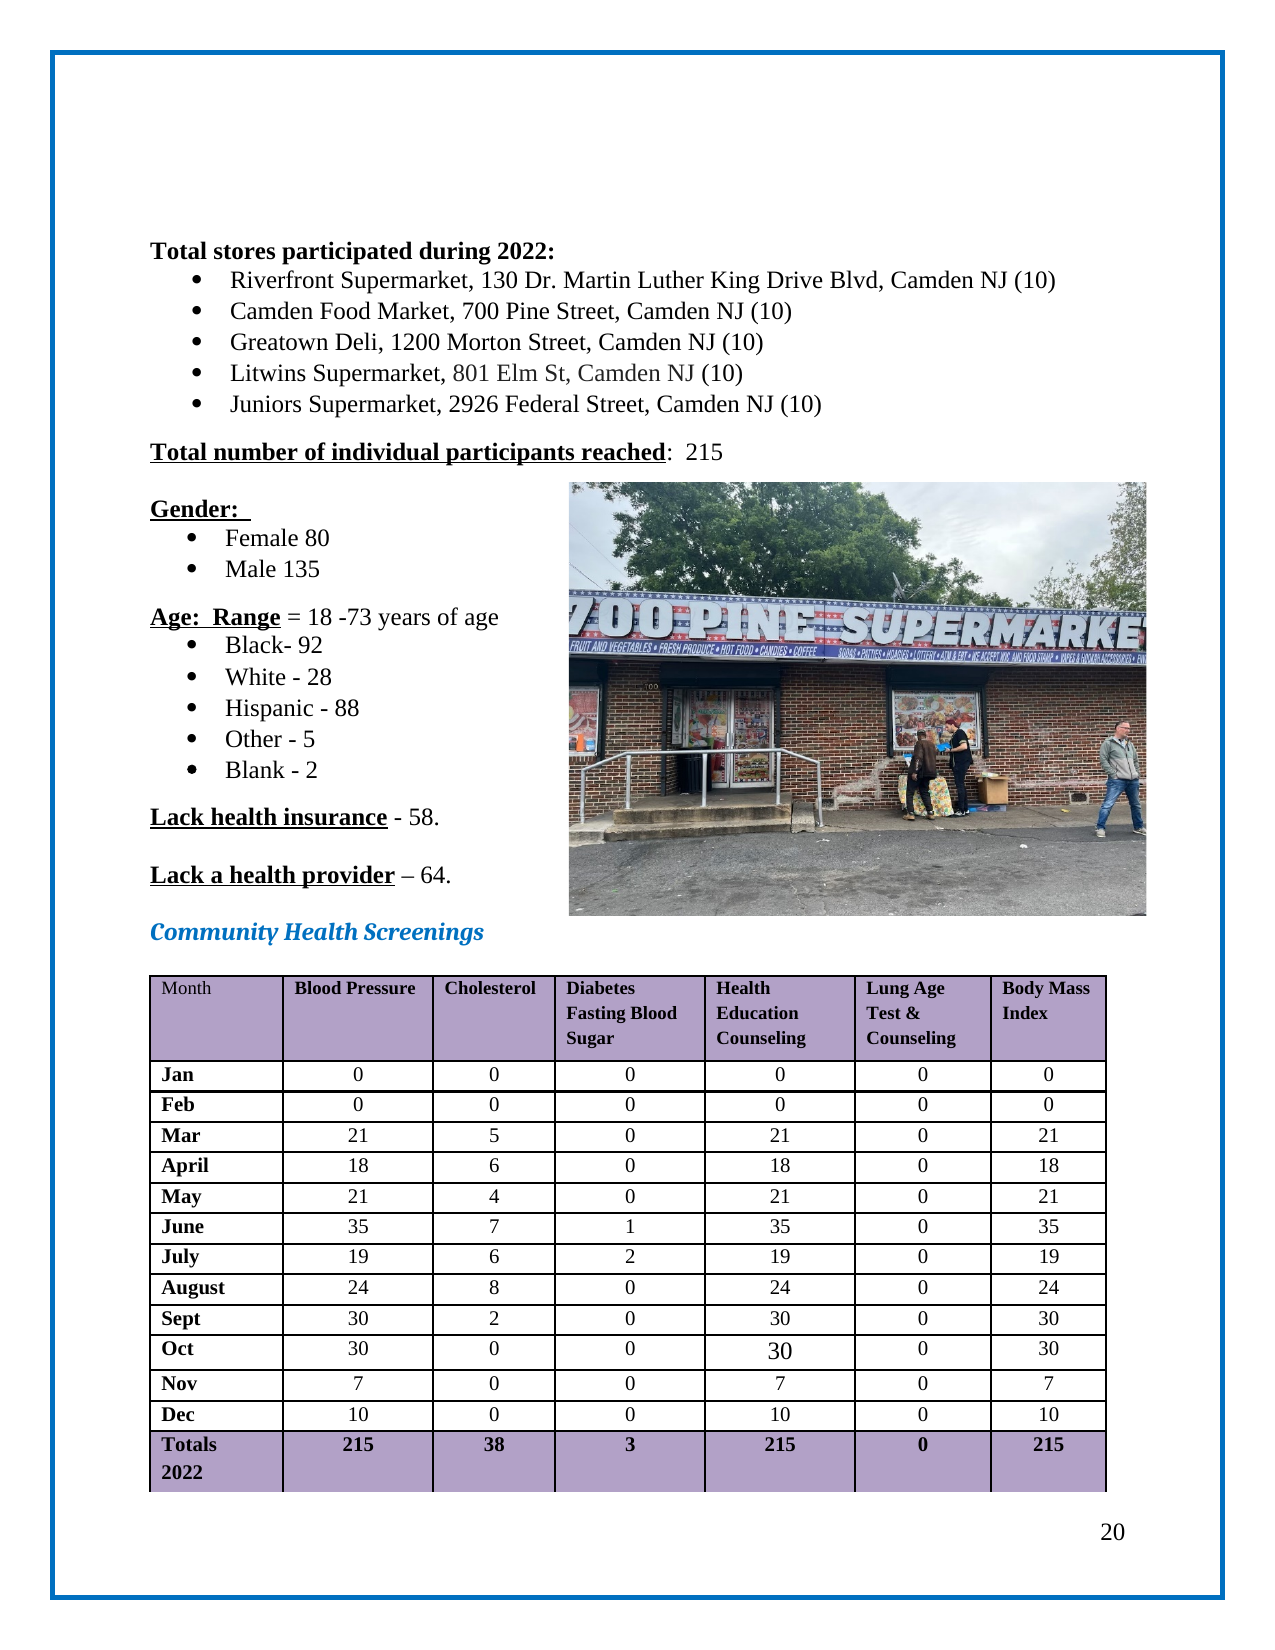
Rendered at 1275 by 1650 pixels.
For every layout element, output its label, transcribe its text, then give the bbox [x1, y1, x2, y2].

table_cell August [151, 1275, 282, 1303]
table_cell 215 [992, 1432, 1105, 1492]
list Riverfront Supermarket, 130 Dr. Martin Luther King Drive Blvd, Camden NJ (10) [192, 265, 1125, 294]
table_cell 0 [856, 1062, 990, 1090]
table_cell 0 [434, 1371, 554, 1399]
table_cell June [151, 1214, 282, 1242]
table_cell 0 [434, 1336, 554, 1369]
table_header Month [151, 977, 282, 1060]
table_cell 19 [284, 1245, 432, 1273]
table_cell 0 [706, 1093, 854, 1121]
table_cell 0 [856, 1123, 990, 1151]
table_cell 0 [556, 1153, 704, 1182]
table_cell 7 [434, 1214, 554, 1242]
table_cell Dec [151, 1402, 282, 1430]
table_header Cholesterol [434, 977, 554, 1060]
table_cell 30 [992, 1306, 1105, 1334]
table_cell 0 [856, 1402, 990, 1430]
table_cell 24 [284, 1275, 432, 1303]
table_cell July [151, 1245, 282, 1273]
table_cell 38 [434, 1432, 554, 1492]
table_cell 10 [992, 1402, 1105, 1430]
table_cell 0 [434, 1402, 554, 1430]
text Total stores participated during 2022: [150, 236, 1125, 265]
table_cell 30 [706, 1336, 854, 1369]
table_cell 0 [856, 1214, 990, 1242]
table_cell 215 [706, 1432, 854, 1492]
table_cell 0 [856, 1432, 990, 1492]
table_cell 0 [556, 1402, 704, 1430]
table_cell 18 [706, 1153, 854, 1182]
table_cell 35 [284, 1214, 432, 1242]
list Blank - 2 [187, 755, 568, 783]
table_cell 6 [434, 1153, 554, 1182]
table_cell 0 [706, 1062, 854, 1090]
table_header Health Education Counseling [706, 977, 854, 1060]
table_cell 7 [706, 1371, 854, 1399]
table_cell 0 [556, 1184, 704, 1212]
table_cell 21 [284, 1184, 432, 1212]
list Hispanic - 88 [187, 693, 568, 721]
table_cell 21 [992, 1184, 1105, 1212]
table_cell 10 [284, 1402, 432, 1430]
table_cell 0 [556, 1306, 704, 1334]
text Age: Range = 18 -73 years of age [150, 602, 568, 631]
table_cell 0 [556, 1062, 704, 1090]
table_cell 1 [556, 1214, 704, 1242]
table_cell 6 [434, 1245, 554, 1273]
table_cell 0 [434, 1062, 554, 1090]
table_cell 2 [556, 1245, 704, 1273]
text Lack a health provider – 64. [150, 860, 568, 889]
table_cell May [151, 1184, 282, 1212]
list Male 135 [187, 554, 568, 583]
table_cell 0 [556, 1371, 704, 1399]
table_cell 30 [992, 1336, 1105, 1369]
table_cell 18 [284, 1153, 432, 1182]
table_header Lung Age Test & Counseling [856, 977, 990, 1060]
table_cell 3 [556, 1432, 704, 1492]
table_cell Nov [151, 1371, 282, 1399]
list Litwins Supermarket, 801 Elm St, Camden NJ (10) [701, 358, 1125, 387]
table_cell 0 [556, 1275, 704, 1303]
table_cell 4 [434, 1184, 554, 1212]
table_cell 215 [284, 1432, 432, 1492]
table_cell 30 [284, 1336, 432, 1369]
table_cell 0 [434, 1093, 554, 1121]
table_header Body Mass Index [992, 977, 1105, 1060]
table_cell 35 [706, 1214, 854, 1242]
table_cell 10 [706, 1402, 854, 1430]
table_cell Jan [151, 1062, 282, 1090]
table_cell 0 [856, 1093, 990, 1121]
table_cell 24 [992, 1275, 1105, 1303]
table_cell 19 [706, 1245, 854, 1273]
table_header Blood Pressure [284, 977, 432, 1060]
table_cell 0 [856, 1371, 990, 1399]
table_cell 0 [992, 1093, 1105, 1121]
table_cell 21 [284, 1123, 432, 1151]
table_cell 30 [706, 1306, 854, 1334]
table_cell Sept [151, 1306, 282, 1334]
table_cell 0 [556, 1336, 704, 1369]
list Black- 92 [187, 631, 568, 659]
text Community Health Screenings [150, 917, 1125, 946]
table_cell 0 [284, 1062, 432, 1090]
table_cell 21 [706, 1123, 854, 1151]
table_cell 0 [856, 1153, 990, 1182]
list Litwins Supermarket, 801 Elm St, Camden NJ (10) [192, 358, 453, 387]
table_cell 0 [992, 1062, 1105, 1090]
text Gender: [150, 494, 568, 523]
table_cell 0 [856, 1184, 990, 1212]
table_cell 0 [856, 1306, 990, 1334]
table_cell 19 [992, 1245, 1105, 1273]
text Lack health insurance - 58. [150, 802, 568, 831]
table_cell Mar [151, 1123, 282, 1151]
table_cell 0 [284, 1093, 432, 1121]
table_cell 21 [706, 1184, 854, 1212]
table_header Diabetes Fasting Blood Sugar [556, 977, 704, 1060]
table_cell 0 [856, 1336, 990, 1369]
list Other - 5 [187, 724, 568, 752]
table_cell 21 [992, 1123, 1105, 1151]
table_cell 0 [556, 1123, 704, 1151]
list White - 28 [187, 662, 568, 690]
table_cell 0 [856, 1245, 990, 1273]
table_cell 5 [434, 1123, 554, 1151]
table_cell 24 [706, 1275, 854, 1303]
table_cell 0 [556, 1093, 704, 1121]
table_cell 0 [856, 1275, 990, 1303]
table_cell April [151, 1153, 282, 1182]
list Juniors Supermarket, 2926 Federal Street, Camden NJ (10) [192, 389, 1125, 418]
table_cell 2 [434, 1306, 554, 1334]
text Total number of individual participants reached: 215 [150, 437, 1125, 466]
table_cell Oct [151, 1336, 282, 1369]
list Greatown Deli, 1200 Morton Street, Camden NJ (10) [192, 327, 1125, 356]
list Camden Food Market, 700 Pine Street, Camden NJ (10) [192, 296, 1125, 325]
table_cell Feb [151, 1093, 282, 1121]
table_cell 18 [992, 1153, 1105, 1182]
table_cell 7 [284, 1371, 432, 1399]
table_cell Totals 2022 [151, 1432, 282, 1492]
table_cell 7 [992, 1371, 1105, 1399]
table_cell 30 [284, 1306, 432, 1334]
table_cell 8 [434, 1275, 554, 1303]
picture [568, 482, 1147, 916]
table_cell 35 [992, 1214, 1105, 1242]
list Female 80 [187, 523, 568, 552]
